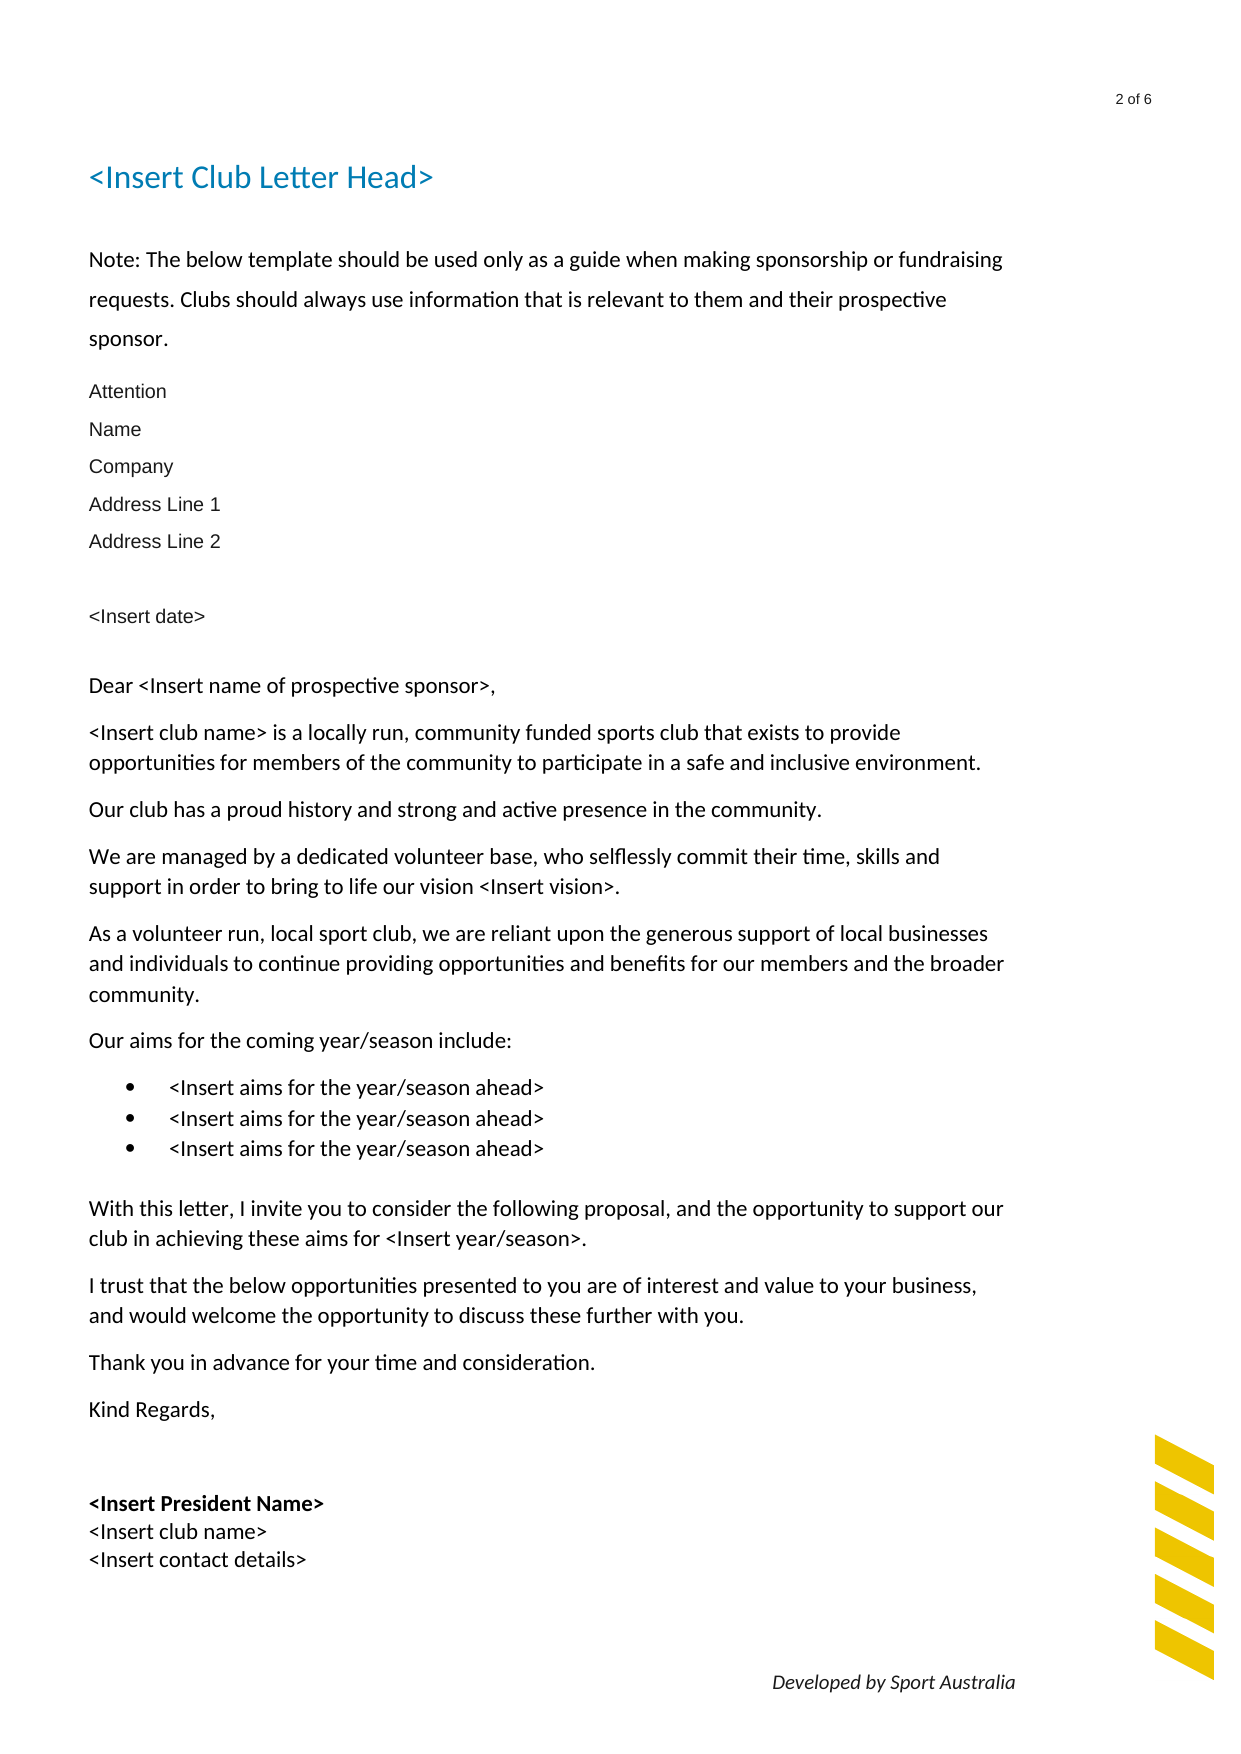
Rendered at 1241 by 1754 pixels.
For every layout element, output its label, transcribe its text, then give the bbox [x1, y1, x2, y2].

text Dear <Insert name of prospective sponsor>, [89, 671, 1016, 699]
list <Insert aims for the year/season ahead> [126, 1073, 1016, 1101]
text Thank you in advance for your time and consideration. [89, 1348, 1016, 1376]
text Name [89, 415, 1016, 440]
picture [1154, 1433, 1214, 1681]
text <Insert contact details> [89, 1545, 1016, 1573]
text Our aims for the coming year/season include: [89, 1027, 1016, 1054]
text We are managed by a dedicated volunteer base, who selflessly commit their time, skills and support in order to bring to life our vision <Insert vision>. [89, 842, 1016, 900]
text Address Line 1 [89, 490, 1016, 515]
text <Insert President Name> [89, 1489, 1016, 1517]
text As a volunteer run, local sport club, we are reliant upon the generous support of local businesses and individuals to continue providing opportunities and benefits for our members and the broader community. [89, 919, 1016, 1008]
text I trust that the below opportunities presented to you are of interest and value to your business, and would welcome the opportunity to discuss these further with you. [89, 1271, 1016, 1329]
subtitle <Insert Club Letter Head> [89, 156, 1016, 196]
text With this letter, I invite you to consider the following proposal, and the opportunity to support our club in achieving these aims for <Insert year/season>. [89, 1194, 1016, 1252]
text Company [89, 453, 1016, 478]
list <Insert aims for the year/season ahead> [126, 1104, 1016, 1132]
subtitle Note: The below template should be used only as a guide when making sponsorship or fundraising requests. Clubs should always use information that is relevant to them and their prospective sponsor. [89, 234, 1016, 353]
text Our club has a proud history and strong and active presence in the community. [89, 795, 1016, 823]
text Kind Regards, [89, 1395, 1016, 1423]
list <Insert aims for the year/season ahead> [126, 1134, 1016, 1162]
text Attention [89, 378, 1016, 403]
text <Insert club name> [89, 1517, 1016, 1545]
text Address Line 2 [89, 528, 1016, 553]
text <Insert club name> is a locally run, community funded sports club that exists to provide opportunities for members of the community to participate in a safe and inclusive environment. [89, 718, 1016, 776]
text <Insert date> [89, 603, 1016, 628]
